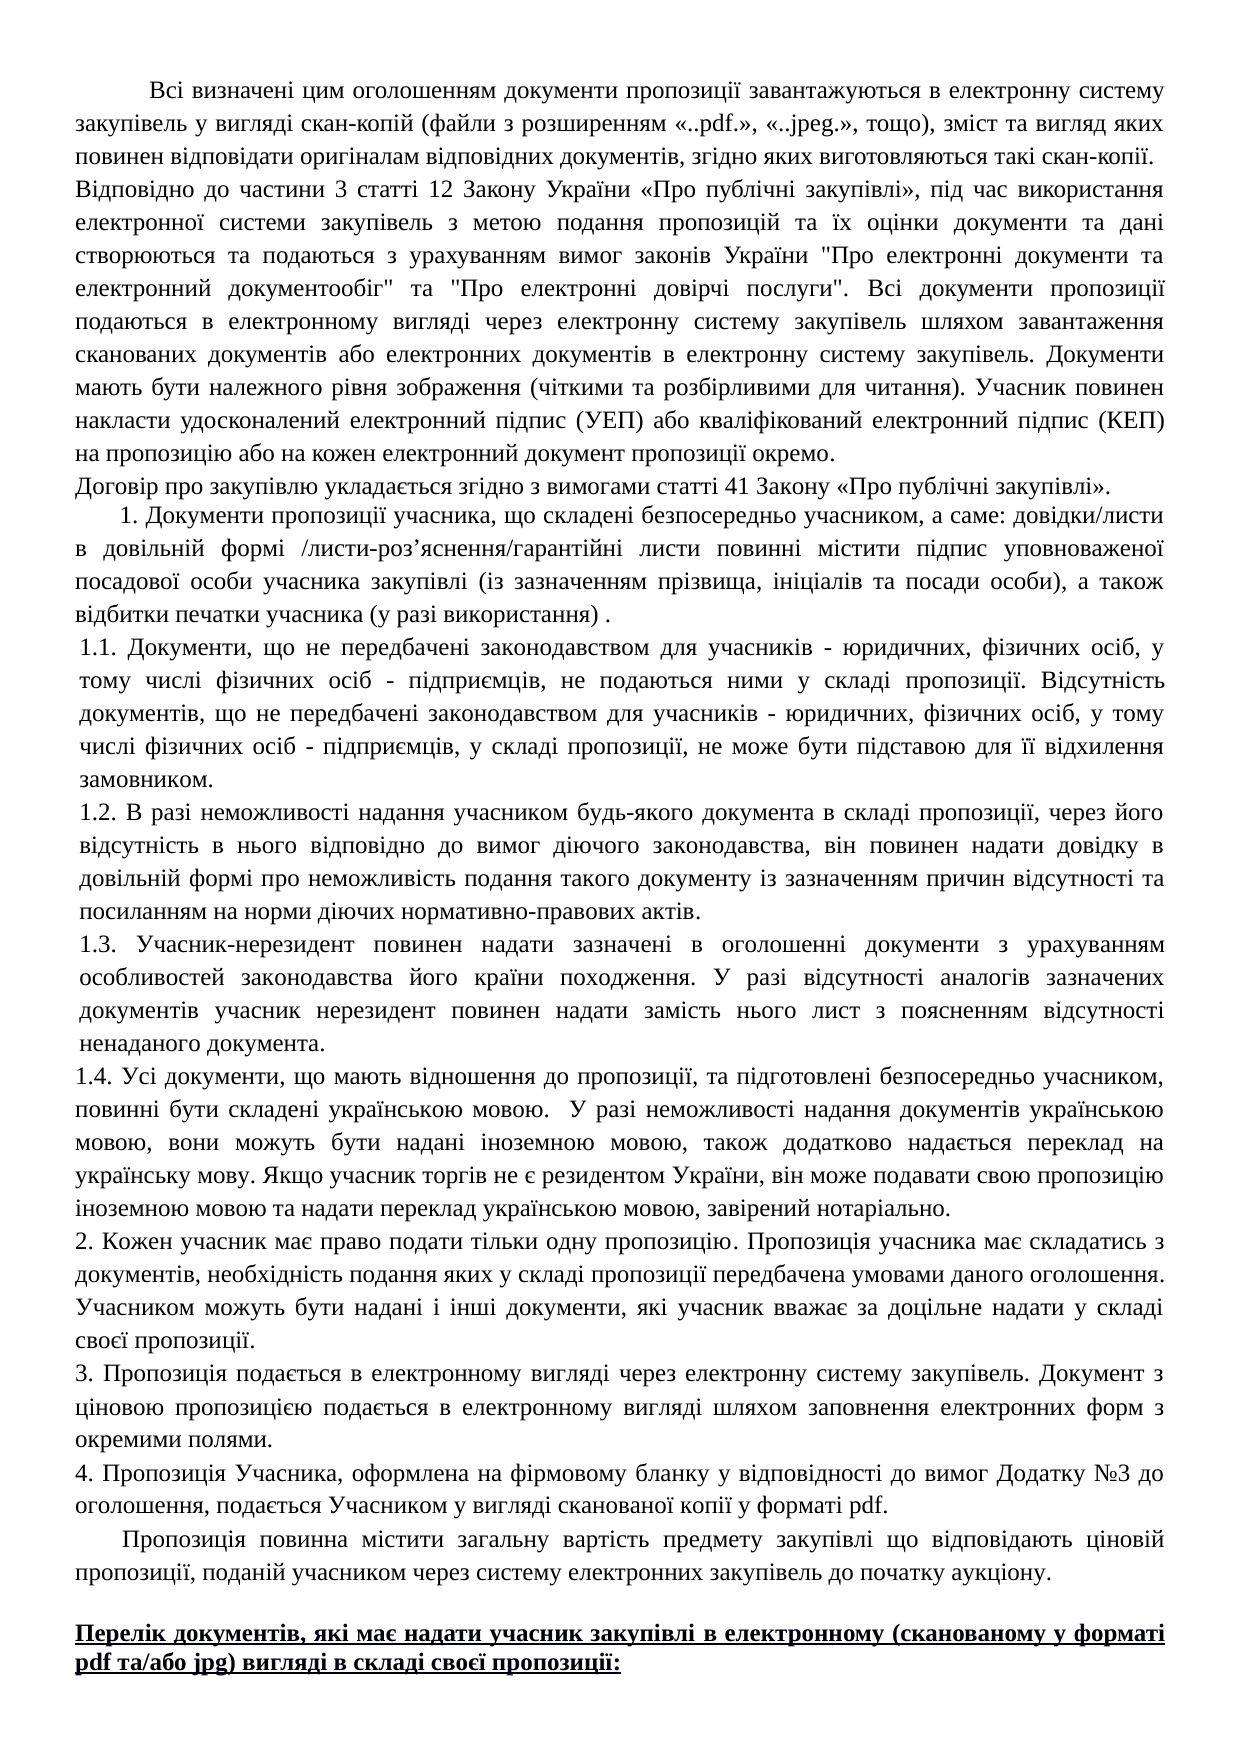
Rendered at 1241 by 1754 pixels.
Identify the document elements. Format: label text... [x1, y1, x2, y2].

text 1.4. Усі документи, що мають відношення до пропозиції, та підготовлені безпосередньо учасником, повинні бути складені українською мовою. У разі неможливості надання документів українською мовою, вони можуть бути надані іноземною мовою, також додатково надається переклад на українську мову. Якщо учасник торгів не є резидентом України, він може подавати свою пропозицію іноземною мовою та надати переклад українською мовою, завірений нотаріально. [75, 1061, 1165, 1222]
text 2. Кожен учасник має право подати тільки одну пропозицію. Пропозиція учасника має складатись з документів, необхідність подання яких у складі пропозиції передбачена умовами даного оголошення. Учасником можуть бути надані і інші документи, які учасник вважає за доцільне надати у складі своєї пропозиції. [75, 1226, 1165, 1354]
text 1.1. Документи, що не передбачені законодавством для учасників - юридичних, фізичних осіб, у тому числі фізичних осіб - підприємців, не подаються ними у складі пропозиції. Відсутність документів, що не передбачені законодавством для учасників - юридичних, фізичних осіб, у тому числі фізичних осіб - підприємців, у складі пропозиції, не може бути підставою для її відхилення замовником. [79, 632, 1165, 793]
text Перелік документів, які має надати учасник закупівлі в електронному (сканованому у форматі pdf та/або jpg) вигляді в складі своєї пропозиції: [75, 1645, 1165, 1676]
text Відповідно до частини 3 статті 12 Закону України «Про публічні закупівлі», під час використання електронної системи закупівель з метою подання пропозицій та їх оцінки документи та дані створюються та подаються з урахуванням вимог законів України "Про електронні документи та електронний документообіг" та "Про електронні довірчі послуги". Всі документи пропозиції подаються в електронному вигляді через електронну систему закупівель шляхом завантаження сканованих документів або електронних документів в електронну систему закупівель. Документи мають бути належного рівня зображення (чіткими та розбірливими для читання). Учасник повинен накласти удосконалений електронний підпис (УЕП) або кваліфікований електронний підпис (КЕП) на пропозицію або на кожен електронний документ пропозиції окремо. [75, 174, 1165, 467]
text 1. Документи пропозиції учасника, що складені безпосередньо учасником, а саме: довідки/листи в довільній формі /листи-роз’яснення/гарантійні листи повинні містити підпис уповноваженої посадової особи учасника закупівлі (із зазначенням прізвища, ініціалів та посади особи), а також відбитки печатки учасника (у разі використання) . [75, 500, 1165, 533]
text Всі визначені цим оголошенням документи пропозиції завантажуються в електронну систему закупівель у вигляді скан-копій (файли з розширенням «..pdf.», «..jpeg.», тощо), зміст та вигляд яких повинен відповідати оригіналам відповідних документів, згідно яких виготовляються такі скан-копії. [75, 75, 1165, 170]
text 1. Документи пропозиції учасника, що складені безпосередньо учасником, а саме: довідки/листи в довільній формі /листи-роз’яснення/гарантійні листи повинні містити підпис уповноваженої посадової особи учасника закупівлі (із зазначенням прізвища, ініціалів та посади особи), а також відбитки печатки учасника (у разі використання) . [75, 595, 1165, 628]
text 3. Пропозиція подається в електронному вигляді через електронну систему закупівель. Документ з ціновою пропозицією подається в електронному вигляді шляхом заповнення електронних форм з окремими полями. [75, 1358, 1165, 1453]
text Перелік документів, які має надати учасник закупівлі в електронному (сканованому у форматі pdf та/або jpg) вигляді в складі своєї пропозиції: [75, 1618, 1165, 1643]
text 4. Пропозиція Учасника, оформлена на фірмовому бланку у відповідності до вимог Додатку №3 до оголошення, подається Учасником у вигляді сканованої копії у форматі pdf. [75, 1458, 1165, 1519]
text Пропозиція повинна містити загальну вартість предмету закупівлі що відповідають ціновій пропозиції, поданій учасником через систему електронних закупівель до початку аукціону. [75, 1524, 1165, 1585]
text Договір про закупівлю укладається згідно з вимогами статті 41 Закону «Про публічні закупівлі». [75, 471, 1165, 500]
text 1.3. Учасник-нерезидент повинен надати зазначені в оголошенні документи з урахуванням особливостей законодавства його країни походження. У разі відсутності аналогів зазначених документів учасник нерезидент повинен надати замість нього лист з поясненням відсутності ненаданого документа. [79, 929, 1165, 1057]
text 1.2. В разі неможливості надання учасником будь-якого документа в складі пропозиції, через його відсутність в нього відповідно до вимог діючого законодавства, він повинен надати довідку в довільній формі про неможливість подання такого документу із зазначенням причин відсутності та посиланням на норми діючих нормативно-правових актів. [79, 797, 1165, 925]
